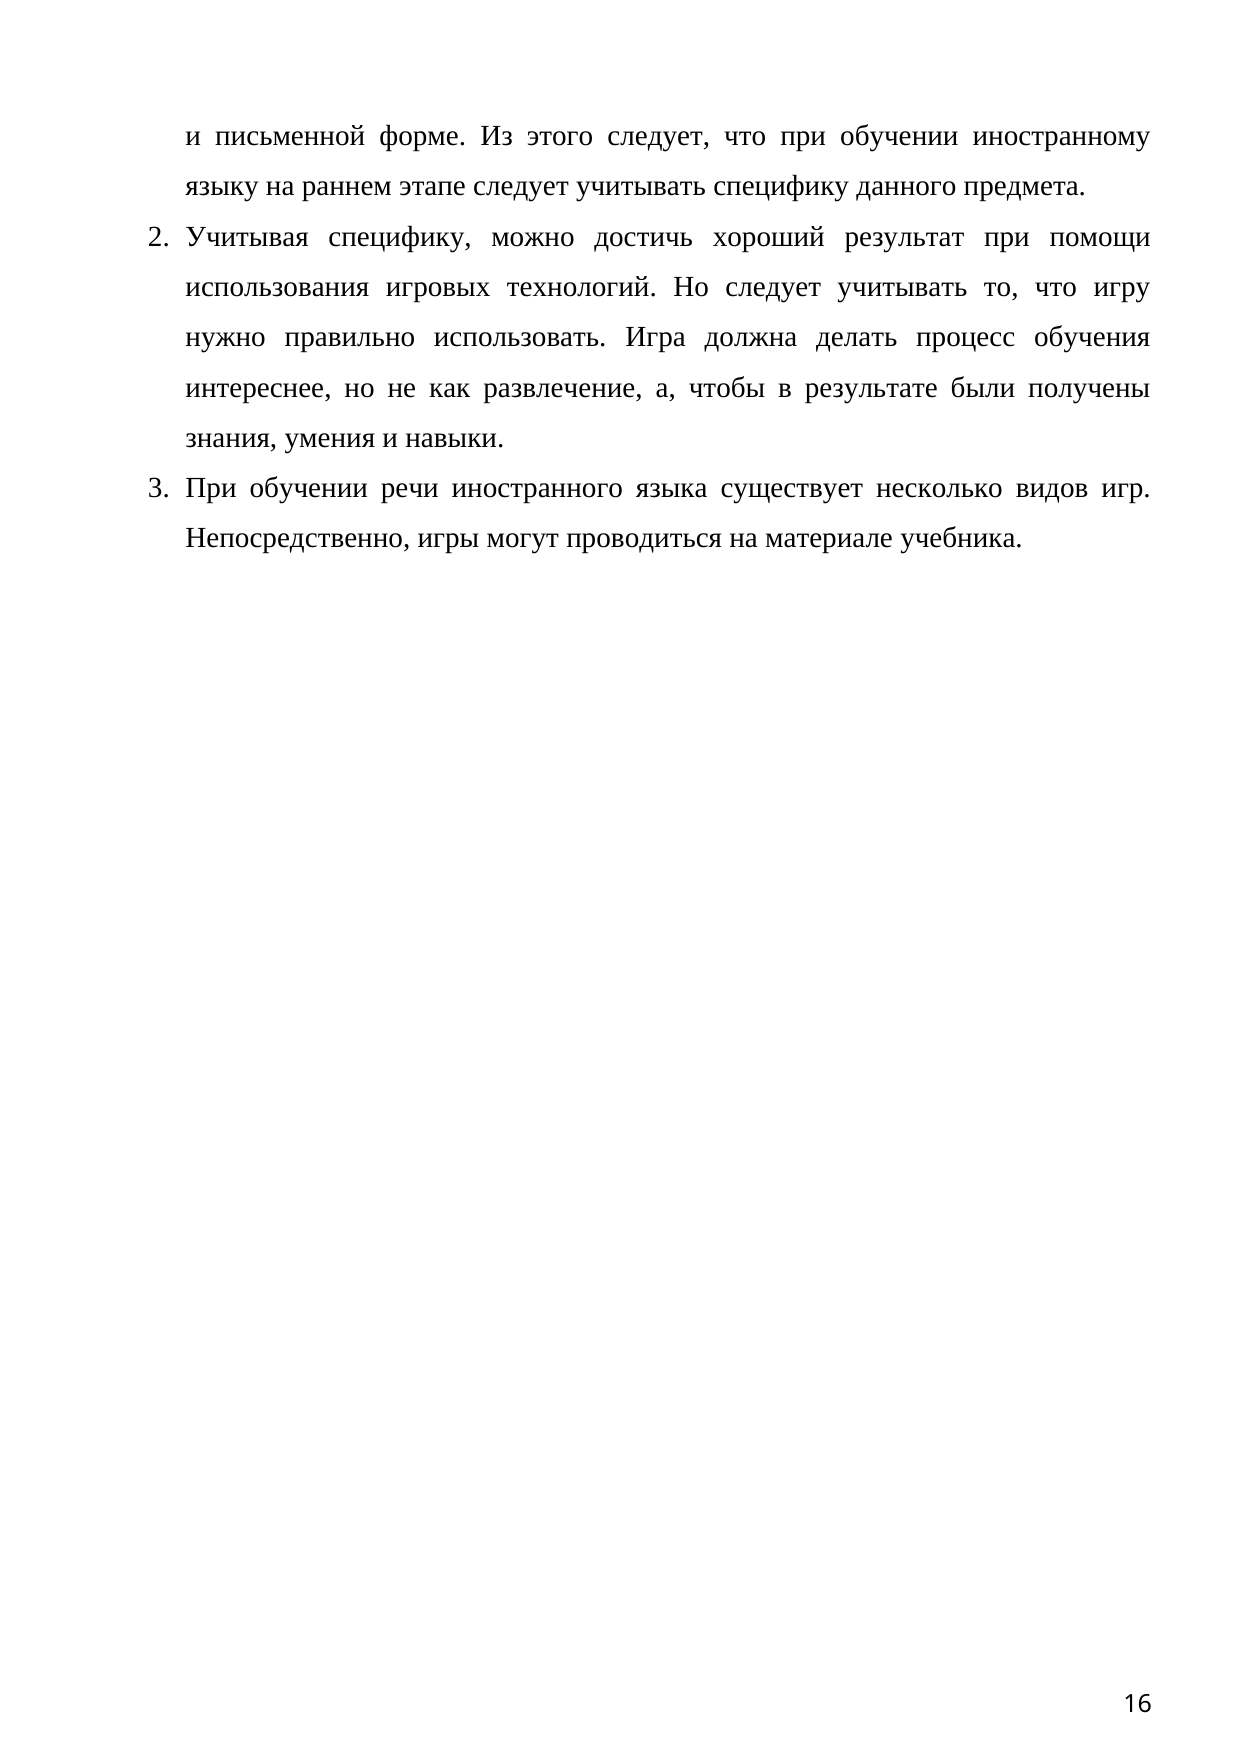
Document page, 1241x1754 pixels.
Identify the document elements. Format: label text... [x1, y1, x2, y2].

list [148, 118, 1152, 202]
list Учитывая специфику, можно достичь хороший результат при помощи использования игровых технологий. Но следует учитывать то, что игру нужно правильно использовать. Игра должна делать процесс обучения интереснее, но не как развлечение, а, чтобы в результате были получены знания, умения и навыки. [148, 219, 1152, 453]
list При обучении речи иностранного языка существует несколько видов игр. Непосредственно, игры могут проводиться на материале учебника. [148, 470, 1152, 554]
